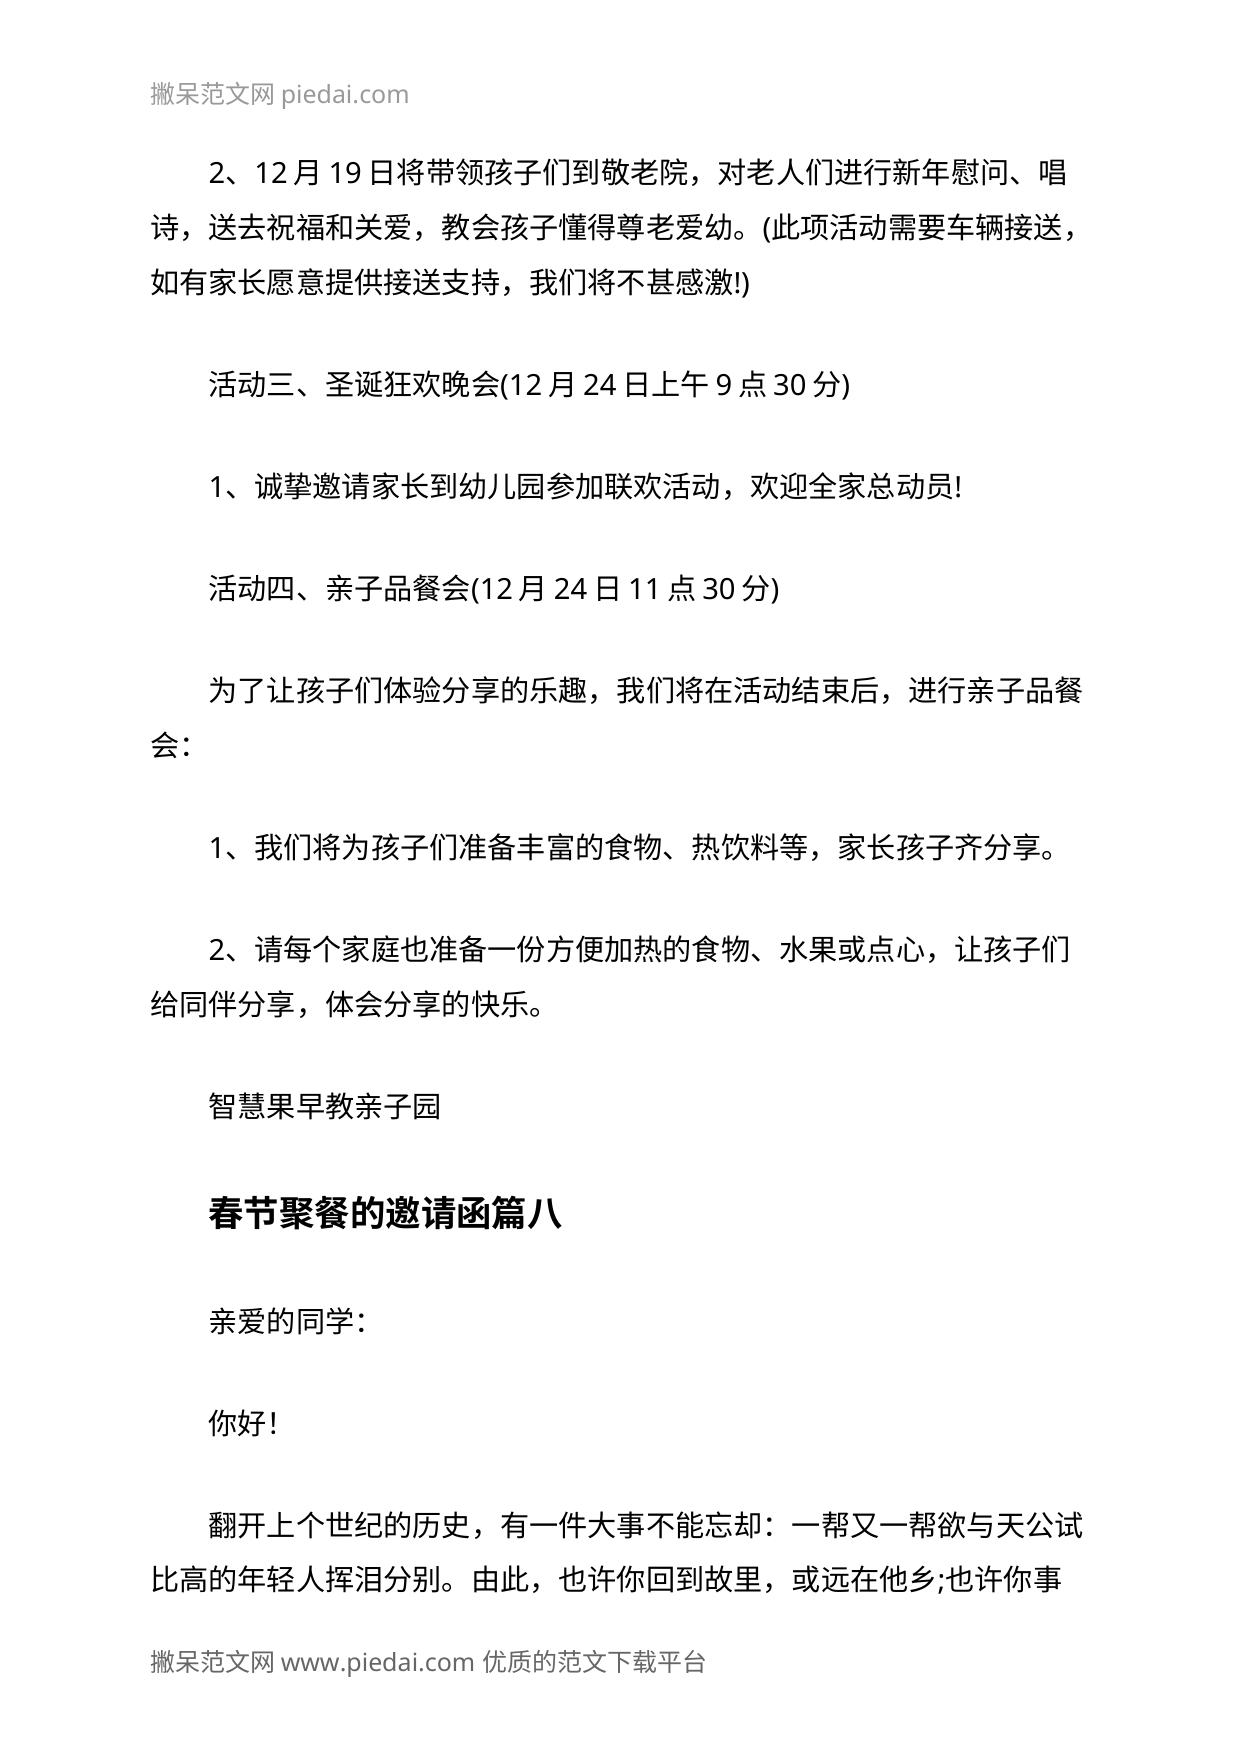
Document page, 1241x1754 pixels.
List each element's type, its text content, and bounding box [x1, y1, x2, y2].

text 为了让孩子们体验分享的乐趣，我们将在活动结束后，进行亲子品餐会： [150, 668, 1090, 765]
text 1、我们将为孩子们准备丰富的食物、热饮料等，家长孩子齐分享。 [150, 824, 1090, 867]
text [150, 1502, 1090, 1599]
text 你好！ [150, 1400, 1090, 1443]
text 春节聚餐的邀请函篇八 [150, 1185, 1090, 1236]
text 活动三、圣诞狂欢晚会(12月24日上午9点30分) [150, 362, 1090, 404]
text 智慧果早教亲子园 [150, 1083, 1090, 1126]
text 2、12月19日将带领孩子们到敬老院，对老人们进行新年慰问、唱诗，送去祝福和关爱，教会孩子懂得尊老爱幼。(此项活动需要车辆接送，如有家长愿意提供接送支持，我们将不甚感激!) [150, 150, 1090, 302]
text 1、诚挚邀请家长到幼儿园参加联欢活动，欢迎全家总动员! [150, 464, 1090, 506]
text 活动四、亲子品餐会(12月24日11点30分) [150, 566, 1090, 608]
text 2、请每个家庭也准备一份方便加热的食物、水果或点心，让孩子们给同伴分享，体会分享的快乐。 [150, 927, 1090, 1024]
text 亲爱的同学： [150, 1298, 1090, 1341]
